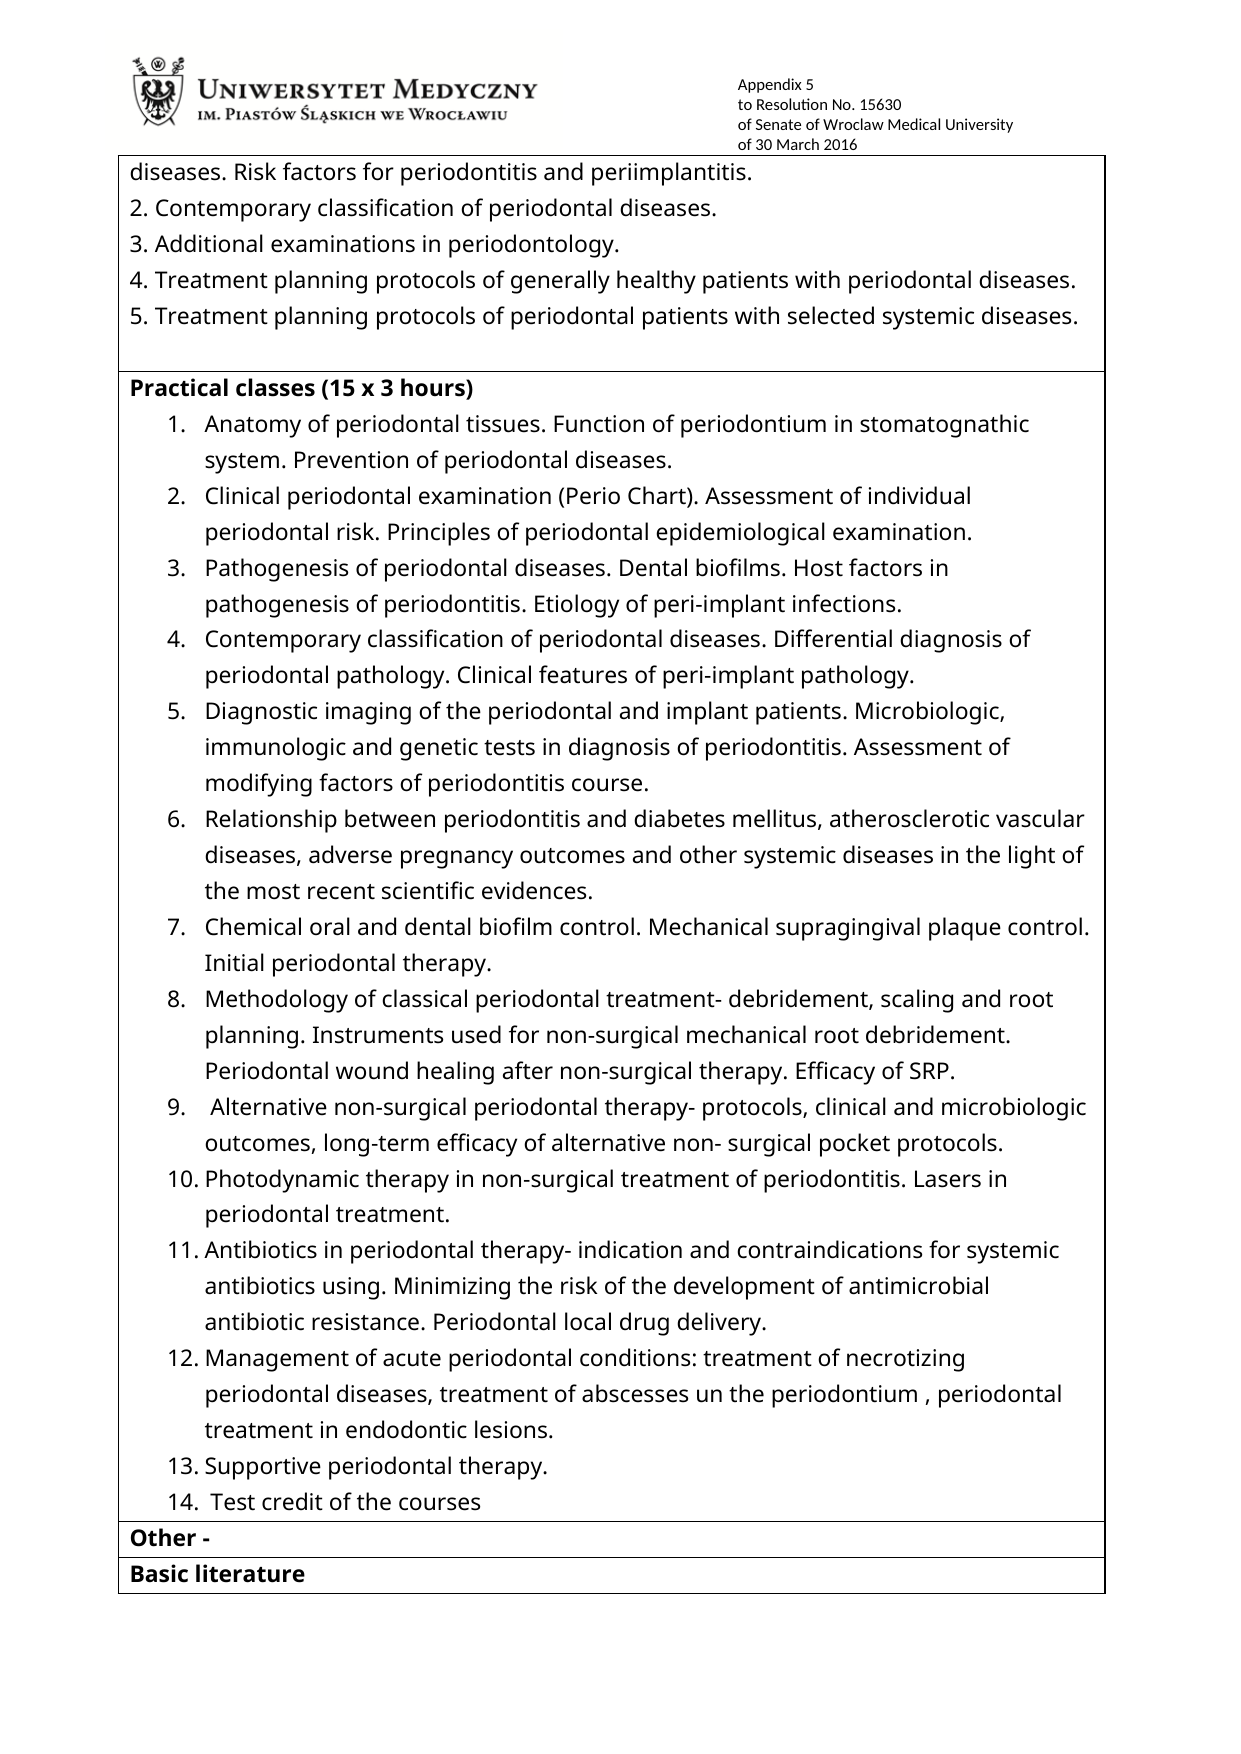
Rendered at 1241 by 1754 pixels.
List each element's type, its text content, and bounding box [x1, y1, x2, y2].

picture [104, 29, 563, 153]
table_cell Practical classes (15 x 3 hours) Anatomy of periodontal tissues. Function of periodontium in stomatognathic system. Prevention of periodontal diseases. Clinical periodontal examination (Perio Chart). Assessment of individual periodontal risk. Principles of periodontal epidemiological examination. Pathogenesis of periodontal diseases. Dental biofilms. Host factors in pathogenesis of periodontitis. Etiology of peri-implant infections. Contemporary classification of periodontal diseases. Differential diagnosis of periodontal pathology. Clinical features of peri-implant pathology. Diagnostic imaging of the periodontal and implant patients. Microbiologic, immunologic and genetic tests in diagnosis of periodontitis. Assessment of modifying factors of periodontitis course. Relationship between periodontitis and diabetes mellitus, atherosclerotic vascular diseases, adverse pregnancy outcomes and other systemic diseases in the light of the most recent scientific evidences. Chemical oral and dental biofilm control. Mechanical supragingival plaque control. Initial periodontal therapy. Methodology of classical periodontal treatment- debridement, scaling and root planning. Instruments used for non-surgical mechanical root debridement. Periodontal wound healing after non-surgical therapy. Efficacy of SRP. Alternative non-surgical periodontal therapy- protocols, clinical and microbiologic outcomes, long-term efficacy of alternative non- surgical pocket protocols. Photodynamic therapy in non-surgical treatment of periodontitis. Lasers in periodontal treatment. Antibiotics in periodontal therapy- indication and contraindications for systemic antibiotics using. Minimizing the risk of the development of antimicrobial antibiotic resistance. Periodontal local drug delivery. Management of acute periodontal conditions: treatment of necrotizing periodontal diseases, treatment of abscesses un the periodontium , periodontal treatment in endodontic lesions. Supportive periodontal therapy. Test credit of the courses [119, 372, 1104, 1521]
table_cell Other - [119, 1522, 1104, 1557]
